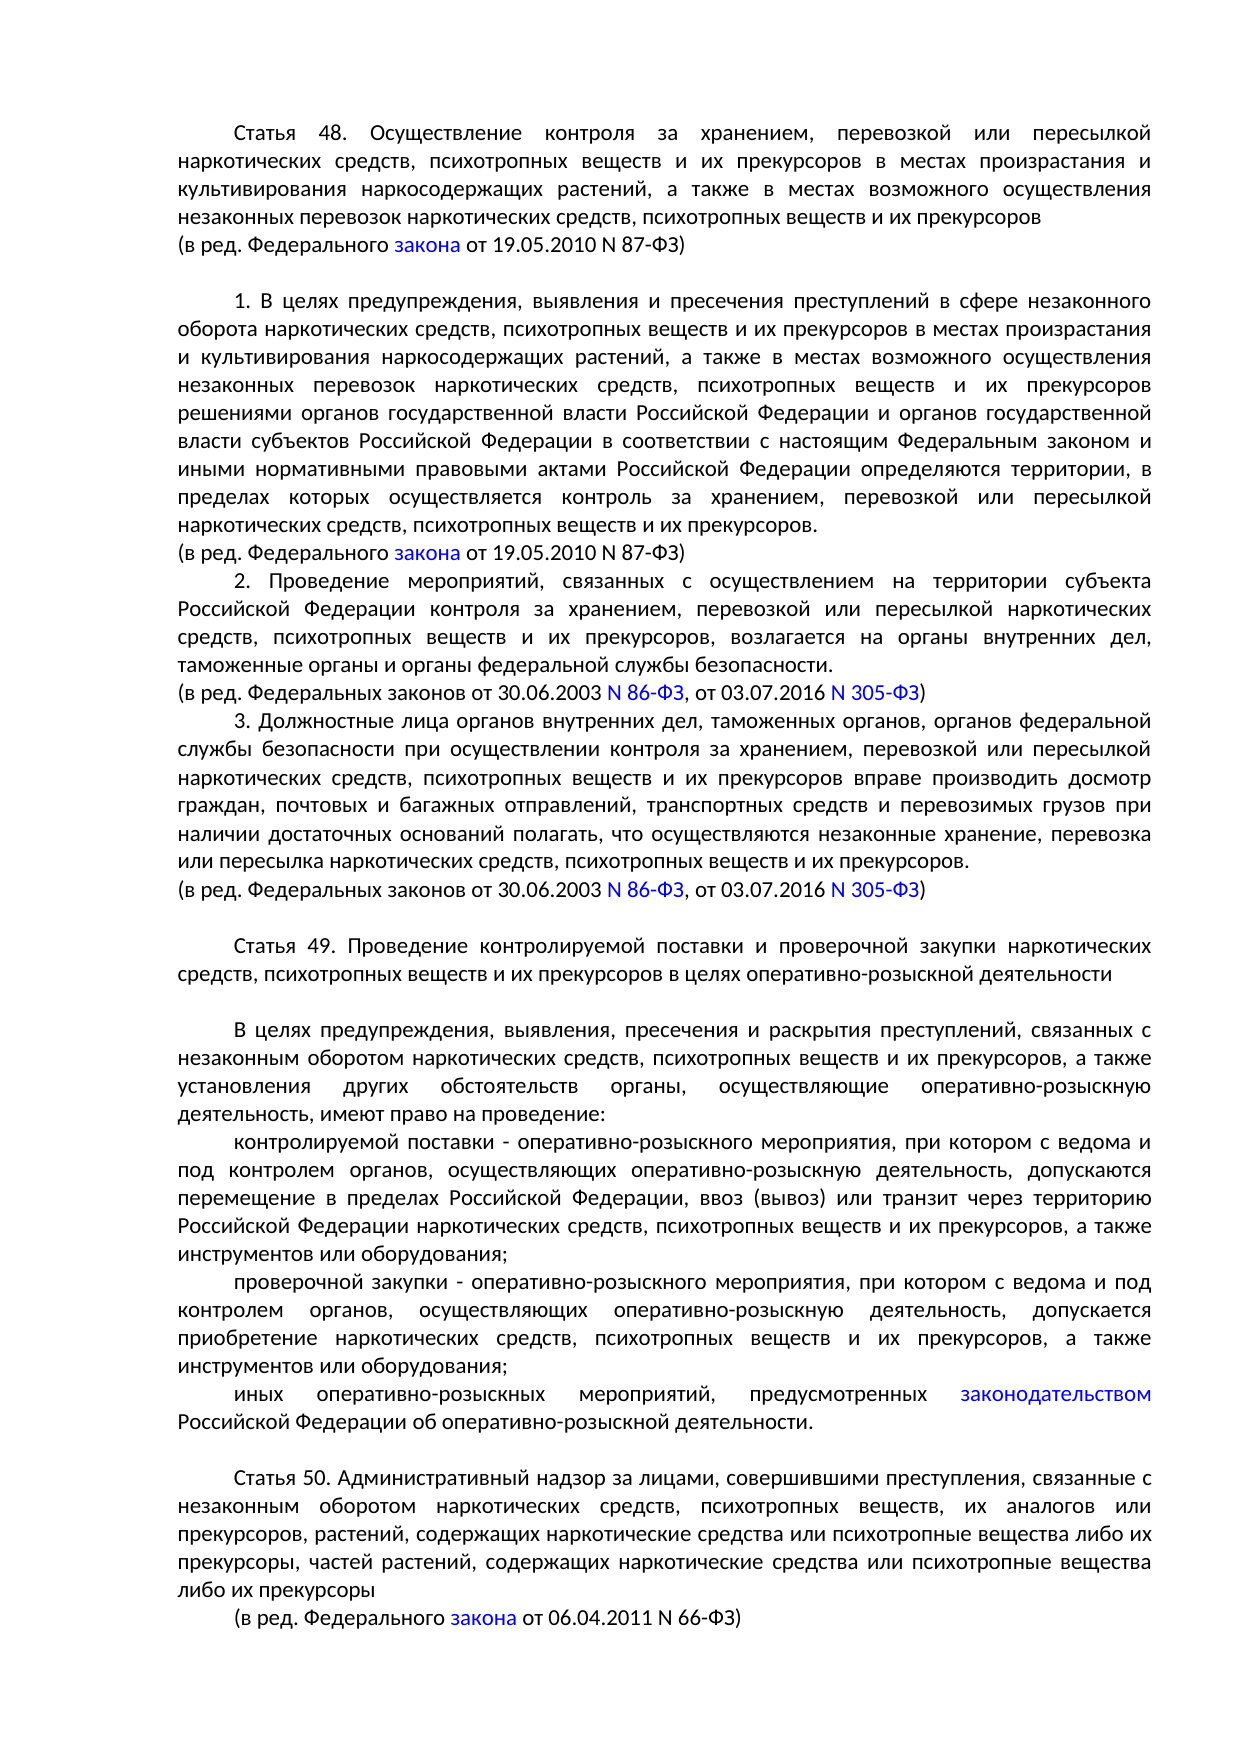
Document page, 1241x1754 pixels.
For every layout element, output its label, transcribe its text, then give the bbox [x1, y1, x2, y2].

text (в ред. Федерального закона от 19.05.2010 N 87-ФЗ) [177, 230, 1152, 258]
text (в ред. Федеральных законов от 30.06.2003 N 86-ФЗ, от 03.07.2016 N 305-ФЗ) [177, 678, 1152, 707]
text В целях предупреждения, выявления, пресечения и раскрытия преступлений, связанных с незаконным оборотом наркотических средств, психотропных веществ и их прекурсоров, а также установления других обстоятельств органы, осуществляющие оперативно-розыскную деятельность, имеют право на проведение: [177, 1015, 1152, 1127]
text иных оперативно-розыскных мероприятий, предусмотренных законодательством Российской Федерации об оперативно-розыскной деятельности. [177, 1379, 1152, 1435]
text проверочной закупки - оперативно-розыскного мероприятия, при котором с ведома и под контролем органов, осуществляющих оперативно-розыскную деятельность, допускается приобретение наркотических средств, психотропных веществ и их прекурсоров, а также инструментов или оборудования; [177, 1267, 1152, 1379]
text Статья 50. Административный надзор за лицами, совершившими преступления, связанные с незаконным оборотом наркотических средств, психотропных веществ, их аналогов или прекурсоров, растений, содержащих наркотические средства или психотропные вещества либо их прекурсоры, частей растений, содержащих наркотические средства или психотропные вещества либо их прекурсоры [177, 1463, 1152, 1603]
text Статья 49. Проведение контролируемой поставки и проверочной закупки наркотических средств, психотропных веществ и их прекурсоров в целях оперативно-розыскной деятельности [177, 931, 1152, 987]
text (в ред. Федеральных законов от 30.06.2003 N 86-ФЗ, от 03.07.2016 N 305-ФЗ) [177, 875, 1152, 903]
text (в ред. Федерального закона от 06.04.2011 N 66-ФЗ) [177, 1603, 1152, 1631]
text (в ред. Федерального закона от 19.05.2010 N 87-ФЗ) [177, 538, 1152, 566]
text контролируемой поставки - оперативно-розыскного мероприятия, при котором с ведома и под контролем органов, осуществляющих оперативно-розыскную деятельность, допускаются перемещение в пределах Российской Федерации, ввоз (вывоз) или транзит через территорию Российской Федерации наркотических средств, психотропных веществ и их прекурсоров, а также инструментов или оборудования; [177, 1127, 1152, 1267]
text 1. В целях предупреждения, выявления и пресечения преступлений в сфере незаконного оборота наркотических средств, психотропных веществ и их прекурсоров в местах произрастания и культивирования наркосодержащих растений, а также в местах возможного осуществления незаконных перевозок наркотических средств, психотропных веществ и их прекурсоров решениями органов государственной власти Российской Федерации и органов государственной власти субъектов Российской Федерации в соответствии с настоящим Федеральным законом и иными нормативными правовыми актами Российской Федерации определяются территории, в пределах которых осуществляется контроль за хранением, перевозкой или пересылкой наркотических средств, психотропных веществ и их прекурсоров. [177, 286, 1152, 538]
text 3. Должностные лица органов внутренних дел, таможенных органов, органов федеральной службы безопасности при осуществлении контроля за хранением, перевозкой или пересылкой наркотических средств, психотропных веществ и их прекурсоров вправе производить досмотр граждан, почтовых и багажных отправлений, транспортных средств и перевозимых грузов при наличии достаточных оснований полагать, что осуществляются незаконные хранение, перевозка или пересылка наркотических средств, психотропных веществ и их прекурсоров. [177, 707, 1152, 875]
text Статья 48. Осуществление контроля за хранением, перевозкой или пересылкой наркотических средств, психотропных веществ и их прекурсоров в местах произрастания и культивирования наркосодержащих растений, а также в местах возможного осуществления незаконных перевозок наркотических средств, психотропных веществ и их прекурсоров [177, 118, 1152, 230]
text 2. Проведение мероприятий, связанных с осуществлением на территории субъекта Российской Федерации контроля за хранением, перевозкой или пересылкой наркотических средств, психотропных веществ и их прекурсоров, возлагается на органы внутренних дел, таможенные органы и органы федеральной службы безопасности. [177, 566, 1152, 678]
